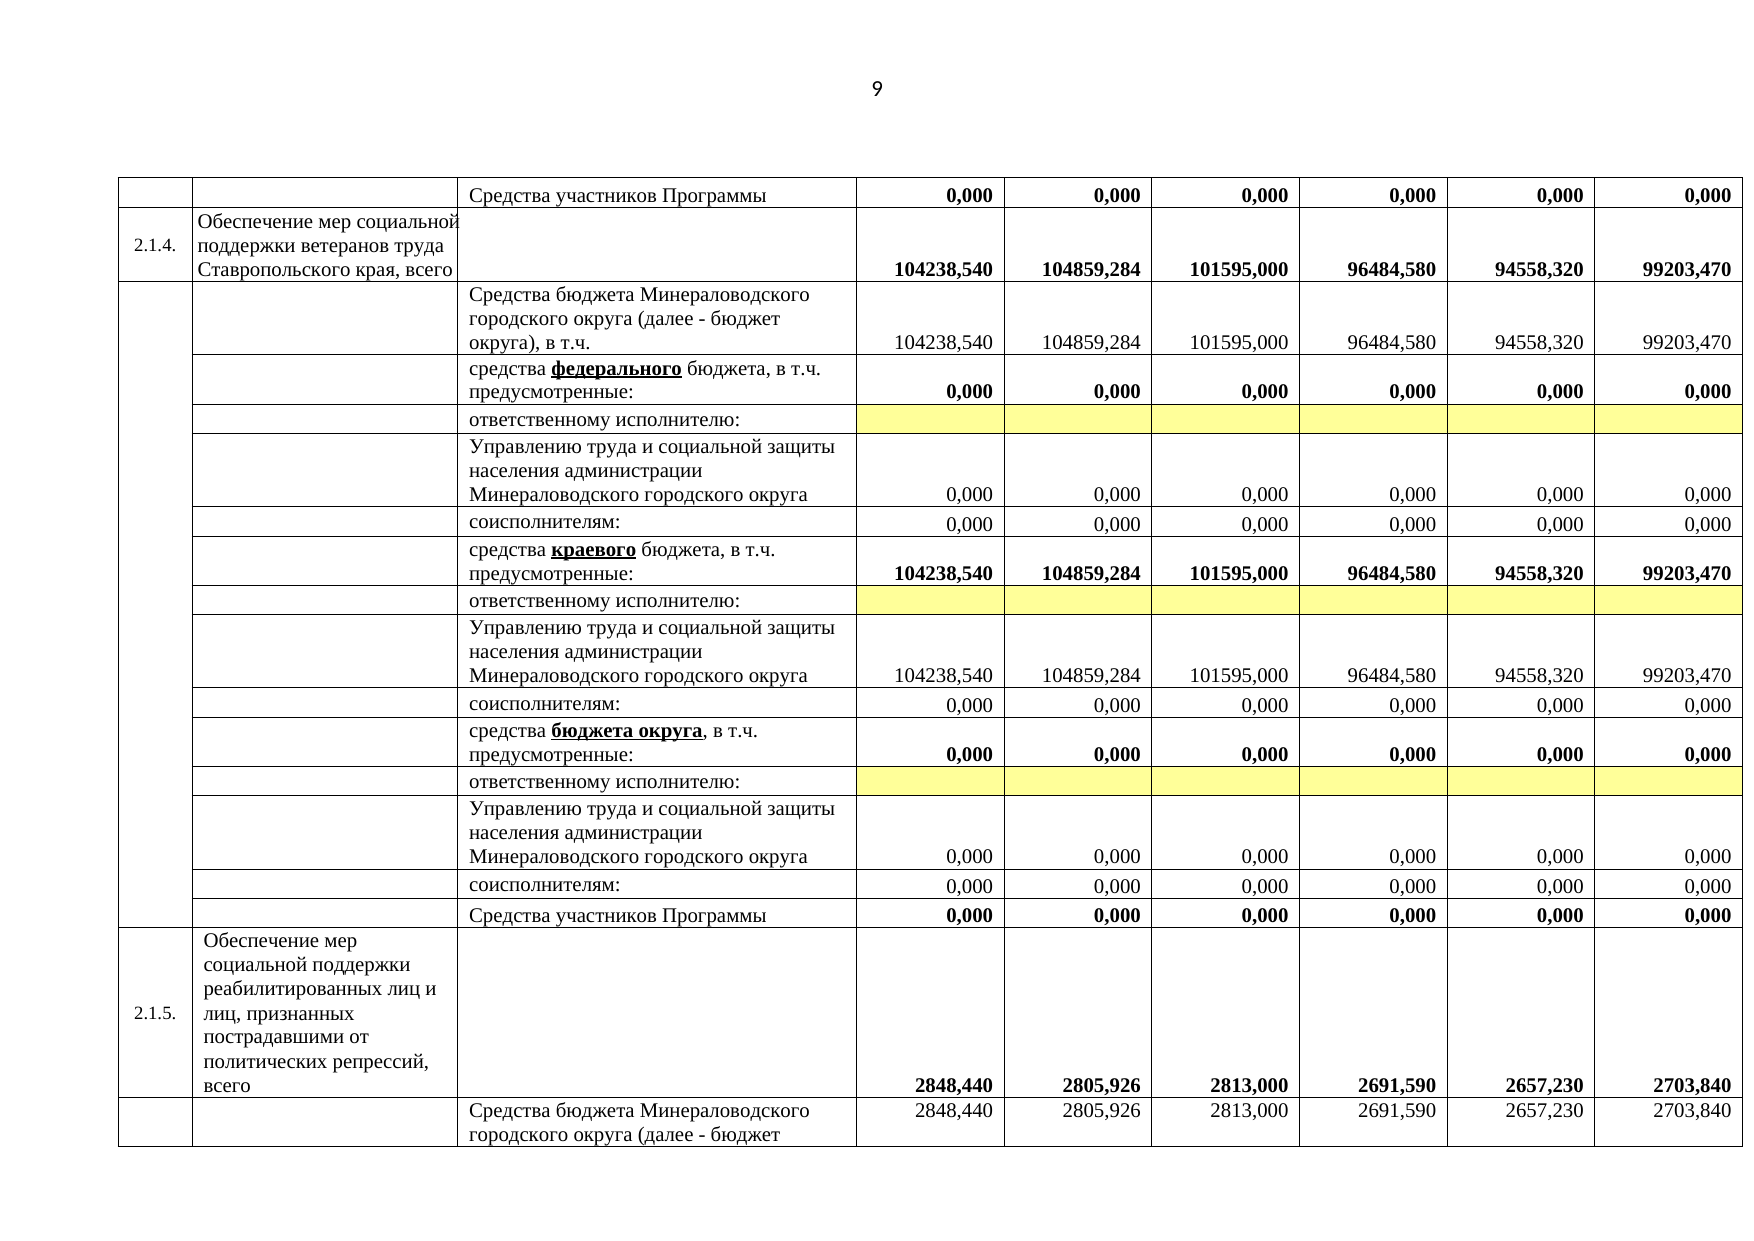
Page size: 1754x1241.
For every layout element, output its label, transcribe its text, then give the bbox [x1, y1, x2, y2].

table_cell 0,000 [1300, 688, 1447, 717]
table_cell 0,000 [857, 178, 1004, 207]
table_cell 0,000 [1300, 718, 1447, 766]
table_cell 0,000 [1005, 688, 1151, 717]
table_cell 99203,470 [1595, 208, 1742, 281]
table_cell 0,000 [1300, 178, 1447, 207]
table_cell 2.1.4. [119, 208, 192, 281]
table_cell 104238,540 [857, 537, 1004, 585]
table_cell [1300, 405, 1447, 433]
table_cell 2.1.5. [119, 928, 192, 1097]
table_cell [193, 899, 457, 927]
table_cell 2703,840 [1595, 928, 1742, 1097]
table_cell соисполнителям: [458, 688, 856, 717]
table_cell 0,000 [857, 870, 1004, 898]
table_cell 2691,590 [1300, 928, 1447, 1097]
table_cell 0,000 [1448, 688, 1594, 717]
table_cell 0,000 [857, 355, 1004, 403]
table_cell [458, 928, 856, 1097]
table_cell 0,000 [1005, 434, 1151, 506]
table_cell 0,000 [1152, 355, 1299, 403]
table_cell 0,000 [1300, 355, 1447, 403]
table_cell 0,000 [1152, 434, 1299, 506]
table_cell 99203,470 [1595, 282, 1742, 354]
table_cell 104238,540 [857, 282, 1004, 354]
table_cell [1595, 586, 1742, 614]
table_cell средства бюджета округа, в т.ч. предусмотренные: [458, 718, 856, 766]
table_cell [119, 282, 192, 927]
table_cell [193, 796, 457, 868]
table_cell 0,000 [1595, 434, 1742, 506]
table_cell [193, 688, 457, 717]
table_cell 0,000 [1448, 718, 1594, 766]
table_cell 0,000 [1005, 718, 1151, 766]
table_cell [193, 282, 457, 354]
table_cell 0,000 [1152, 796, 1299, 868]
table_cell 101595,000 [1152, 615, 1299, 687]
table_cell Обеспечение мер социальной поддержки реабилитированных лиц и лиц, признанных пострадавшими от политических репрессий, всего [193, 928, 457, 1097]
table_cell 2657,230 [1448, 1098, 1594, 1146]
table_cell 0,000 [1005, 870, 1151, 898]
table_cell [1595, 767, 1742, 795]
table_cell средства федерального бюджета, в т.ч. предусмотренные: [458, 355, 856, 403]
table_cell [193, 870, 457, 898]
table_cell 0,000 [857, 718, 1004, 766]
table_cell 0,000 [1005, 899, 1151, 927]
table_cell 2657,230 [1448, 928, 1594, 1097]
table_cell средства краевого бюджета, в т.ч. предусмотренные: [458, 537, 856, 585]
table_cell 96484,580 [1300, 282, 1447, 354]
table_cell 99203,470 [1595, 615, 1742, 687]
table_cell 0,000 [857, 434, 1004, 506]
table_cell [857, 767, 1004, 795]
table_cell 0,000 [1595, 718, 1742, 766]
table_cell [193, 507, 457, 536]
table_cell 0,000 [1005, 796, 1151, 868]
table_cell [193, 537, 457, 585]
table_cell Средства бюджета Минераловодского городского округа (далее - бюджет округа), в т.ч. [458, 282, 856, 354]
table_cell 0,000 [1448, 899, 1594, 927]
table_cell 0,000 [1595, 870, 1742, 898]
table_cell 0,000 [1005, 355, 1151, 403]
table_cell 2703,840 [1595, 1098, 1742, 1146]
table_cell [193, 586, 457, 614]
table_cell 0,000 [1448, 355, 1594, 403]
table_cell 0,000 [1595, 355, 1742, 403]
table_cell 0,000 [857, 899, 1004, 927]
table_cell 0,000 [1152, 718, 1299, 766]
table_cell 0,000 [1448, 178, 1594, 207]
table_cell [193, 1098, 457, 1146]
table_cell Управлению труда и социальной защиты населения администрации Минераловодского городского округа [458, 615, 856, 687]
table_cell 0,000 [1595, 688, 1742, 717]
table_cell 0,000 [1152, 178, 1299, 207]
table_cell 101595,000 [1152, 208, 1299, 281]
table_cell 0,000 [1595, 178, 1742, 207]
table_cell 0,000 [1005, 507, 1151, 536]
table_cell 0,000 [1005, 178, 1151, 207]
table_cell 104859,284 [1005, 537, 1151, 585]
table_cell 2805,926 [1005, 1098, 1151, 1146]
table_cell 94558,320 [1448, 282, 1594, 354]
table_cell 0,000 [1300, 507, 1447, 536]
table_cell 96484,580 [1300, 208, 1447, 281]
table_cell 0,000 [857, 796, 1004, 868]
table_cell ответственному исполнителю: [458, 405, 856, 433]
table_cell [1448, 586, 1594, 614]
table_cell 2805,926 [1005, 928, 1151, 1097]
table_cell [193, 718, 457, 766]
table_cell 101595,000 [1152, 282, 1299, 354]
table_cell 94558,320 [1448, 615, 1594, 687]
table_cell 104238,540 [857, 208, 1004, 281]
table_cell ответственному исполнителю: [458, 586, 856, 614]
table_cell 0,000 [1448, 796, 1594, 868]
table_cell 0,000 [1300, 796, 1447, 868]
table_cell [1005, 405, 1151, 433]
table_cell 0,000 [1595, 796, 1742, 868]
table_cell 99203,470 [1595, 537, 1742, 585]
table_cell 0,000 [1152, 688, 1299, 717]
table_cell 2691,590 [1300, 1098, 1447, 1146]
table_cell 104859,284 [1005, 282, 1151, 354]
table_cell [1005, 586, 1151, 614]
table_cell соисполнителям: [458, 507, 856, 536]
table_cell 0,000 [1448, 507, 1594, 536]
table_cell 96484,580 [1300, 615, 1447, 687]
table_cell [193, 767, 457, 795]
table_cell 0,000 [1448, 870, 1594, 898]
table_cell [193, 405, 457, 433]
table_cell Управлению труда и социальной защиты населения администрации Минераловодского городского округа [458, 434, 856, 506]
table_cell [1152, 405, 1299, 433]
table_cell 2813,000 [1152, 1098, 1299, 1146]
table_cell ответственному исполнителю: [458, 767, 856, 795]
table_cell [119, 1098, 192, 1146]
table_cell [1005, 767, 1151, 795]
table_cell 0,000 [1300, 434, 1447, 506]
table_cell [458, 1098, 856, 1146]
table_cell [1300, 767, 1447, 795]
table_cell Средства участников Программы [458, 178, 856, 207]
table_cell 0,000 [1300, 870, 1447, 898]
table_cell соисполнителям: [458, 870, 856, 898]
table_cell [1448, 767, 1594, 795]
table_cell 2813,000 [1152, 928, 1299, 1097]
table_cell [1152, 586, 1299, 614]
table_cell [857, 586, 1004, 614]
table_cell 0,000 [1152, 899, 1299, 927]
table_cell [857, 405, 1004, 433]
table_cell 0,000 [1595, 899, 1742, 927]
table_cell Обеспечение мер социальной поддержки ветеранов труда Ставропольского края, всего [193, 208, 457, 281]
table_cell [1595, 405, 1742, 433]
table_cell 104859,284 [1005, 208, 1151, 281]
table_cell [193, 178, 457, 207]
table_cell [193, 615, 457, 687]
table_cell [458, 208, 856, 281]
table_cell 2848,440 [857, 928, 1004, 1097]
table_cell 96484,580 [1300, 537, 1447, 585]
table_cell 0,000 [1300, 899, 1447, 927]
table_cell 0,000 [857, 507, 1004, 536]
table_cell 0,000 [1152, 507, 1299, 536]
table_cell 0,000 [1595, 507, 1742, 536]
table_cell Средства участников Программы [458, 899, 856, 927]
table_cell Управлению труда и социальной защиты населения администрации Минераловодского городского округа [458, 796, 856, 868]
table_cell [1152, 767, 1299, 795]
table_cell [193, 434, 457, 506]
table_cell 0,000 [857, 688, 1004, 717]
table_cell 94558,320 [1448, 208, 1594, 281]
table_cell [193, 355, 457, 403]
table_cell 101595,000 [1152, 537, 1299, 585]
table_cell 0,000 [1448, 434, 1594, 506]
table_cell 2848,440 [857, 1098, 1004, 1146]
table_cell 104238,540 [857, 615, 1004, 687]
table_cell 0,000 [1152, 870, 1299, 898]
table_cell 104859,284 [1005, 615, 1151, 687]
table_cell 94558,320 [1448, 537, 1594, 585]
table_cell [1448, 405, 1594, 433]
table_cell [1300, 586, 1447, 614]
